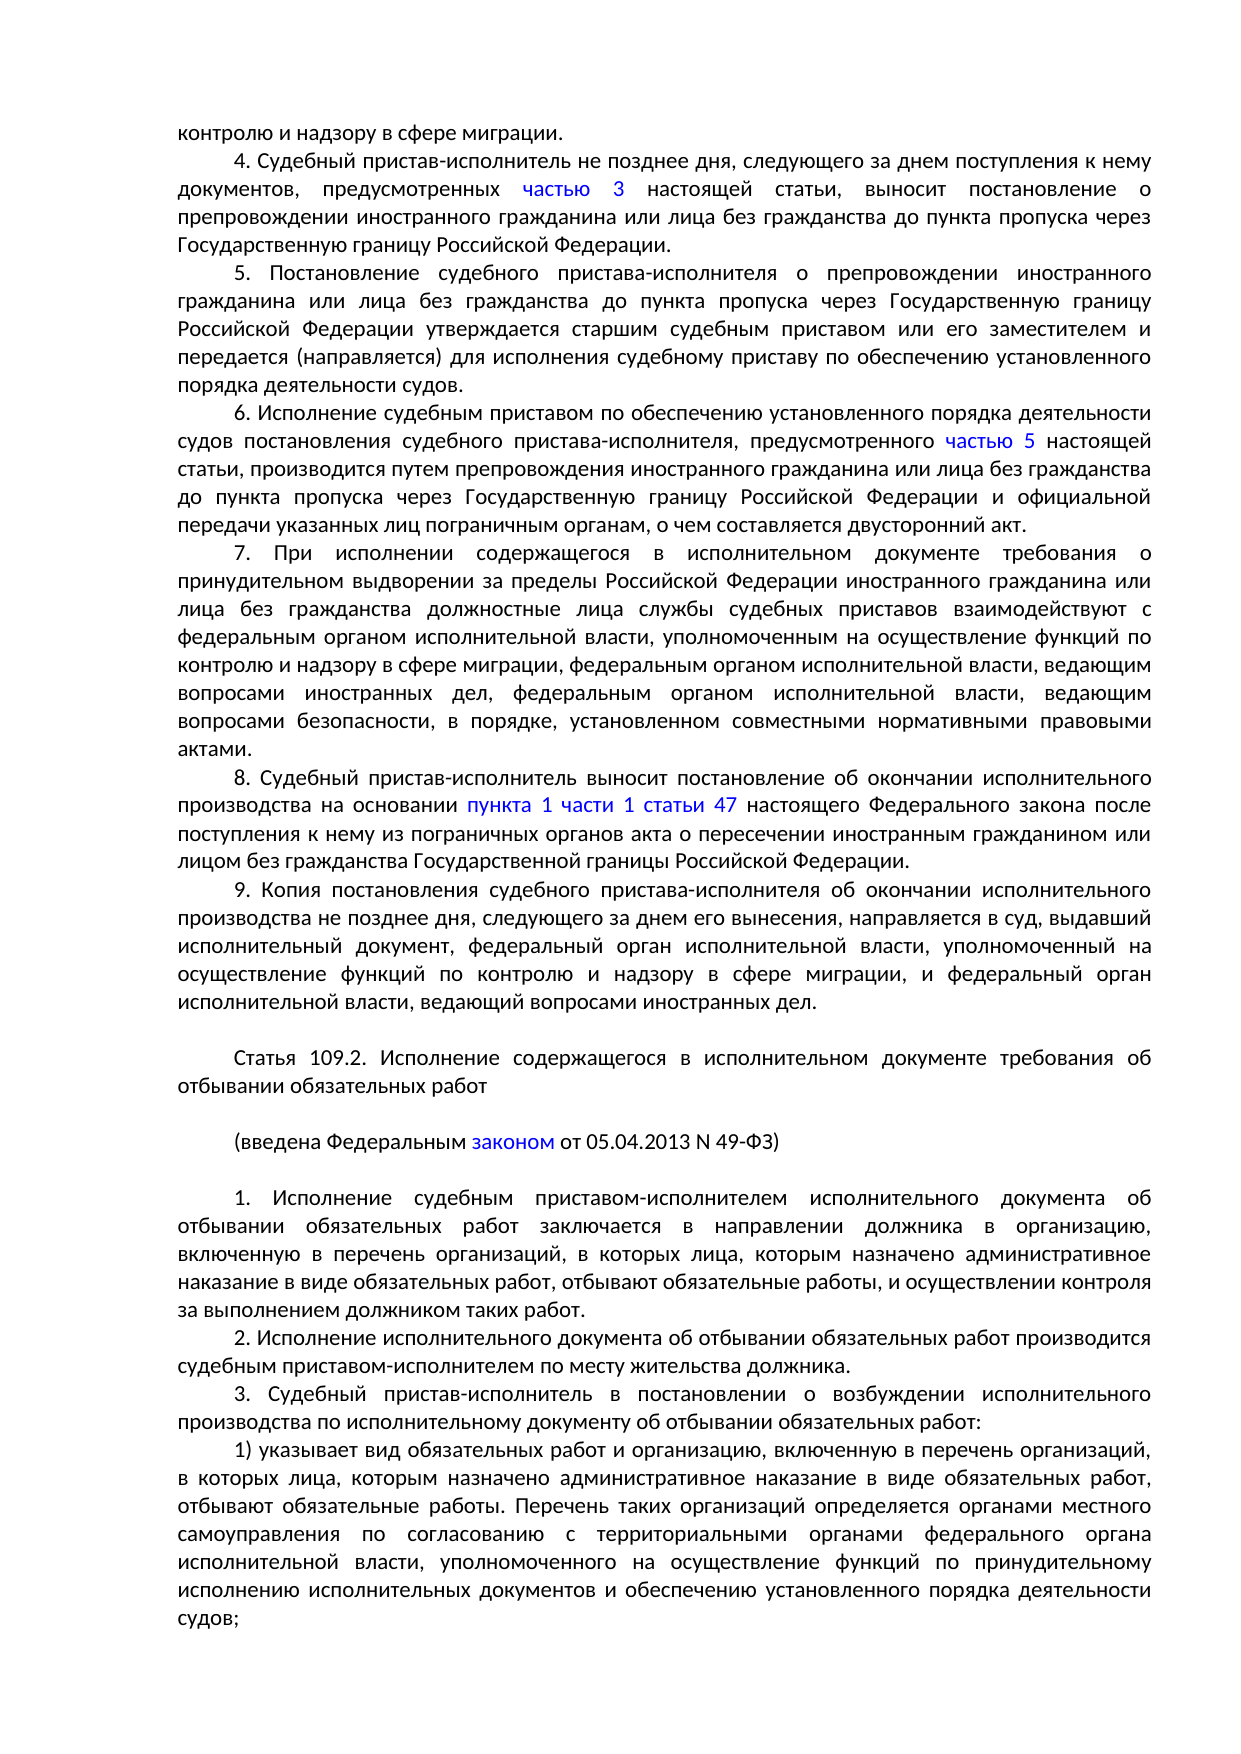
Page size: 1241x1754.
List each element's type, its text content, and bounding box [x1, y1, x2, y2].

text 2. Исполнение исполнительного документа об отбывании обязательных работ производится судебным приставом-исполнителем по месту жительства должника. [177, 1323, 1152, 1379]
text 1. Исполнение судебным приставом-исполнителем исполнительного документа об отбывании обязательных работ заключается в направлении должника в организацию, включенную в перечень организаций, в которых лица, которым назначено административное наказание в виде обязательных работ, отбывают обязательные работы, и осуществлении контроля за выполнением должником таких работ. [177, 1183, 1152, 1323]
text 8. Судебный пристав-исполнитель выносит постановление об окончании исполнительного производства на основании пункта 1 части 1 статьи 47 настоящего Федерального закона после поступления к нему из пограничных органов акта о пересечении иностранным гражданином или лицом без гражданства Государственной границы Российской Федерации. [177, 763, 1152, 875]
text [177, 118, 1152, 146]
text 9. Копия постановления судебного пристава-исполнителя об окончании исполнительного производства не позднее дня, следующего за днем его вынесения, направляется в суд, выдавший исполнительный документ, федеральный орган исполнительной власти, уполномоченный на осуществление функций по контролю и надзору в сфере миграции, и федеральный орган исполнительной власти, ведающий вопросами иностранных дел. [177, 875, 1152, 1015]
text 6. Исполнение судебным приставом по обеспечению установленного порядка деятельности судов постановления судебного пристава-исполнителя, предусмотренного частью 5 настоящей статьи, производится путем препровождения иностранного гражданина или лица без гражданства до пункта пропуска через Государственную границу Российской Федерации и официальной передачи указанных лиц пограничным органам, о чем составляется двусторонний акт. [177, 398, 1152, 538]
text Статья 109.2. Исполнение содержащегося в исполнительном документе требования об отбывании обязательных работ [177, 1043, 1152, 1099]
text 5. Постановление судебного пристава-исполнителя о препровождении иностранного гражданина или лица без гражданства до пункта пропуска через Государственную границу Российской Федерации утверждается старшим судебным приставом или его заместителем и передается (направляется) для исполнения судебному приставу по обеспечению установленного порядка деятельности судов. [177, 258, 1152, 398]
text 4. Судебный пристав-исполнитель не позднее дня, следующего за днем поступления к нему документов, предусмотренных частью 3 настоящей статьи, выносит постановление о препровождении иностранного гражданина или лица без гражданства до пункта пропуска через Государственную границу Российской Федерации. [177, 146, 1152, 258]
text 7. При исполнении содержащегося в исполнительном документе требования о принудительном выдворении за пределы Российской Федерации иностранного гражданина или лица без гражданства должностные лица службы судебных приставов взаимодействуют с федеральным органом исполнительной власти, уполномоченным на осуществление функций по контролю и надзору в сфере миграции, федеральным органом исполнительной власти, ведающим вопросами иностранных дел, федеральным органом исполнительной власти, ведающим вопросами безопасности, в порядке, установленном совместными нормативными правовыми актами. [177, 538, 1152, 763]
text 3. Судебный пристав-исполнитель в постановлении о возбуждении исполнительного производства по исполнительному документу об отбывании обязательных работ: [177, 1379, 1152, 1435]
text (введена Федеральным законом от 05.04.2013 N 49-ФЗ) [177, 1127, 1152, 1155]
text 1) указывает вид обязательных работ и организацию, включенную в перечень организаций, в которых лица, которым назначено административное наказание в виде обязательных работ, отбывают обязательные работы. Перечень таких организаций определяется органами местного самоуправления по согласованию с территориальными органами федерального органа исполнительной власти, уполномоченного на осуществление функций по принудительному исполнению исполнительных документов и обеспечению установленного порядка деятельности судов; [177, 1435, 1152, 1631]
